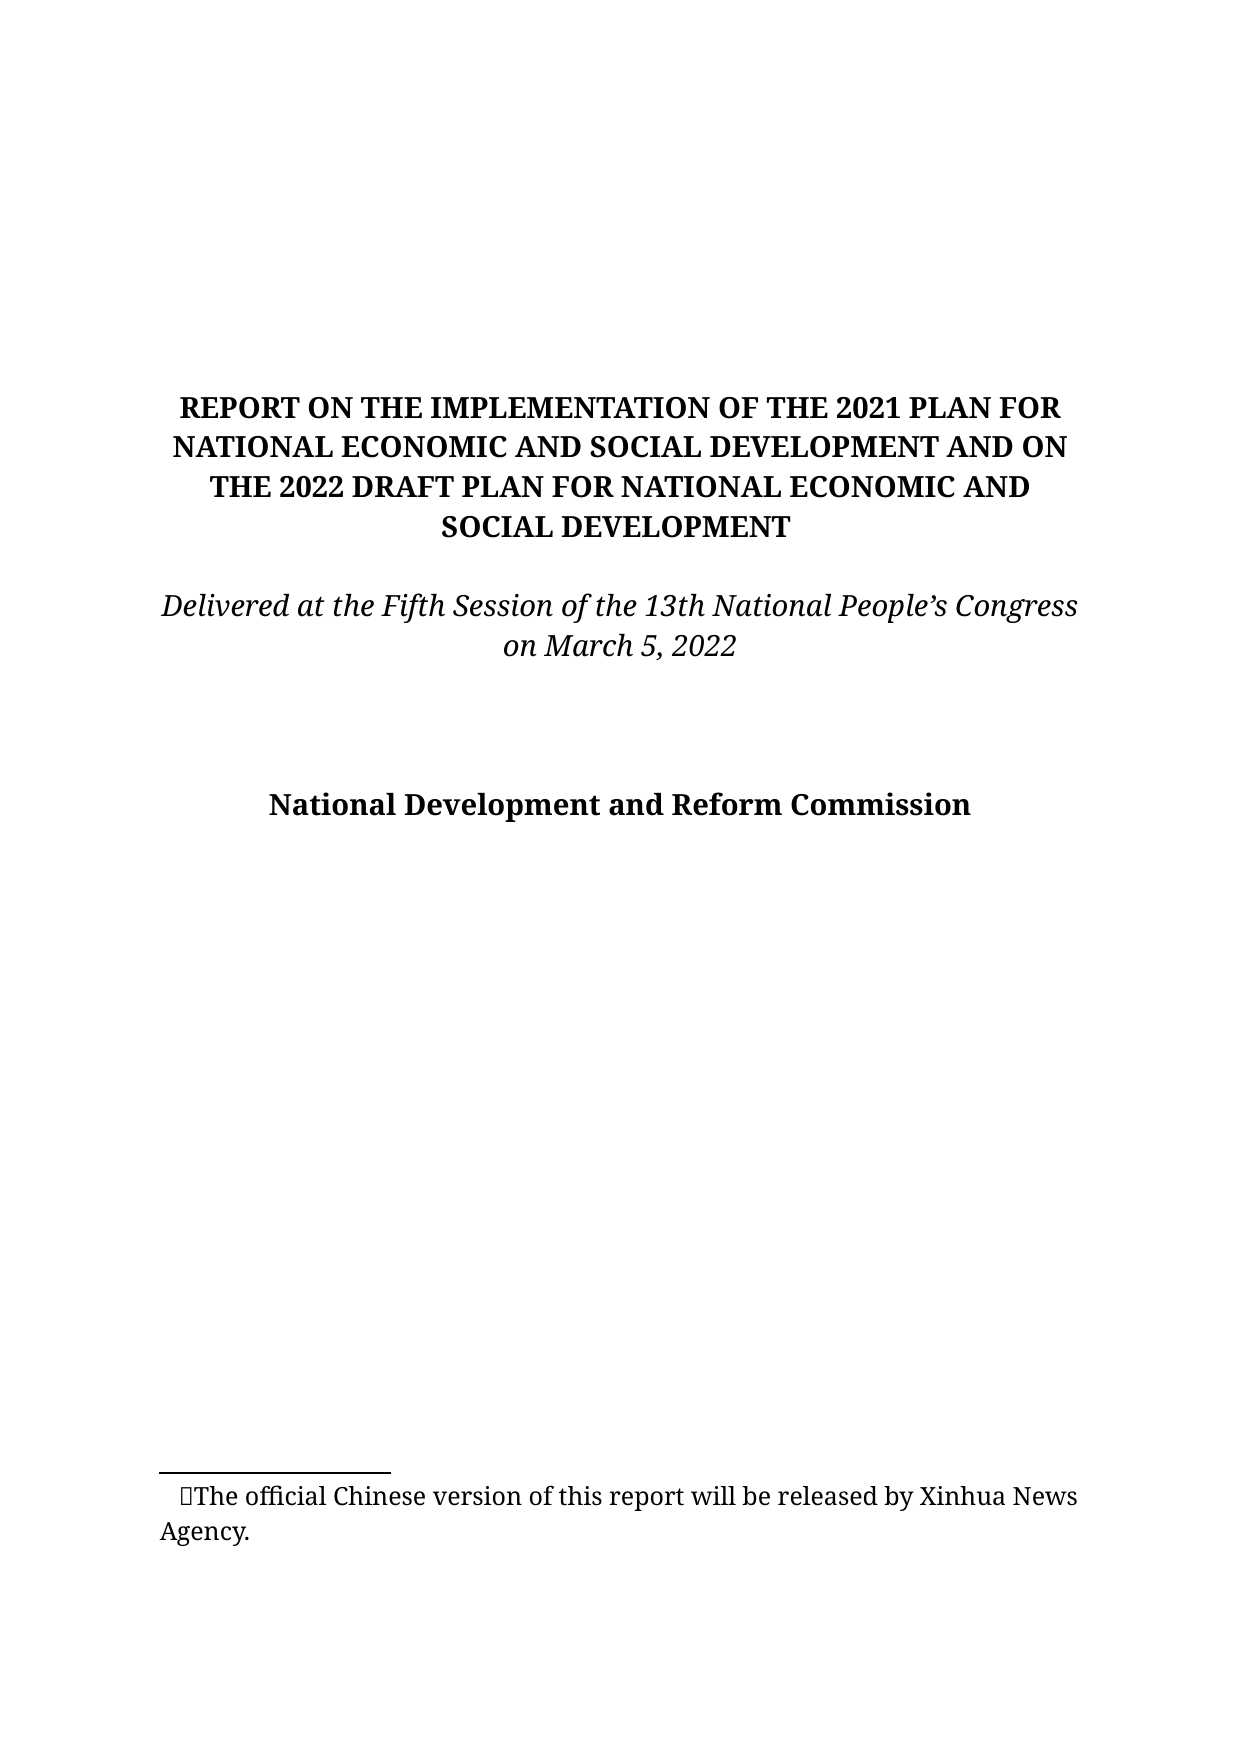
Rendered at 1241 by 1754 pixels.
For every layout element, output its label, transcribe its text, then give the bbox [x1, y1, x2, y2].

text THE 2022 DRAFT PLAN FOR NATIONAL ECONOMIC AND [159, 466, 1081, 506]
text on March 5, 2022 [159, 625, 1081, 665]
text Delivered at the Fifth Session of the 13th National People’s Congress [159, 586, 1081, 625]
text SOCIAL DEVELOPMENT [159, 506, 1081, 546]
text National Development and Reform Commission [159, 784, 1081, 824]
text REPORT ON THE IMPLEMENTATION OF THE 2021 PLAN FOR NATIONAL ECONOMIC AND SOCIAL DEVELOPMENT AND ON [159, 387, 1081, 466]
